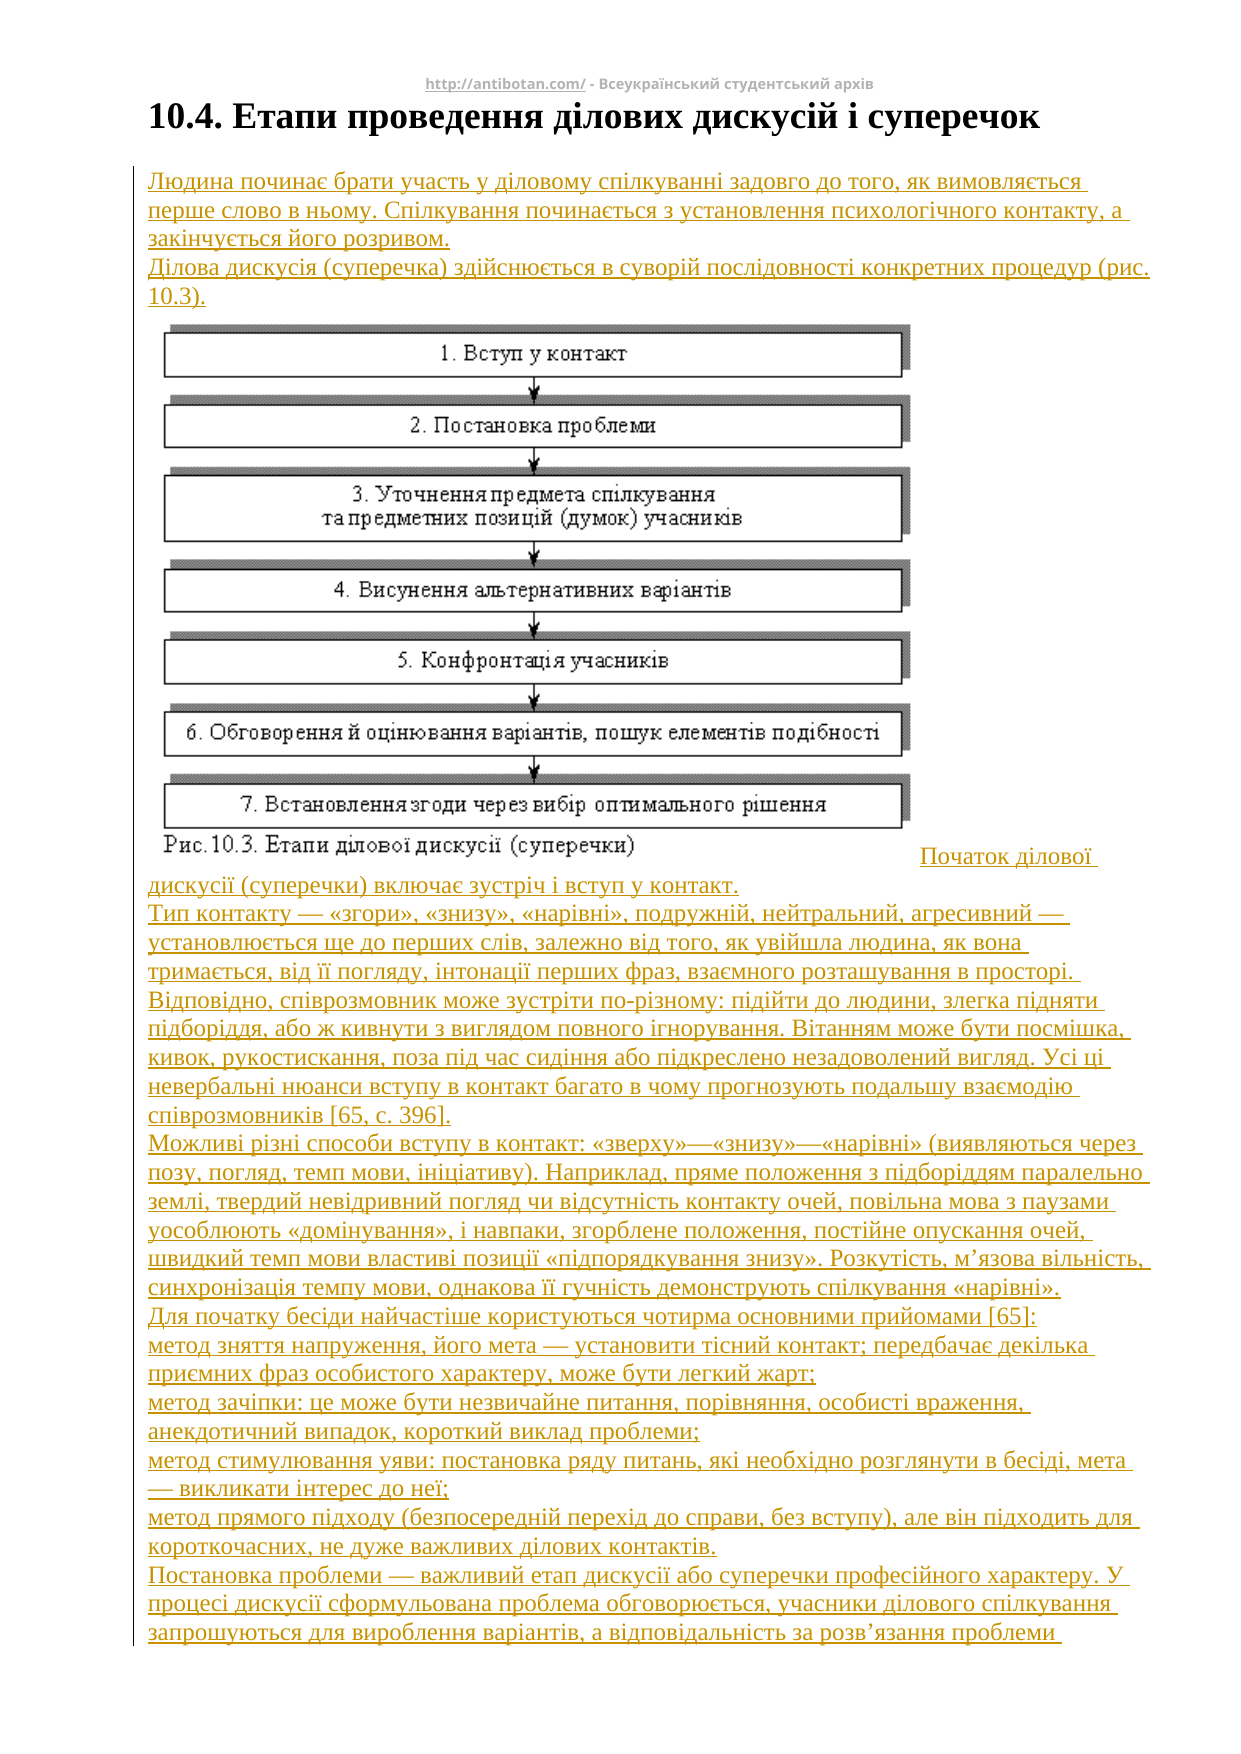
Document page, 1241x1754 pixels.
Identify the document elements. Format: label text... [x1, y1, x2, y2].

text 10.4. Етапи проведення ділових дискусій і суперечок [148, 94, 1152, 137]
picture [147, 309, 920, 865]
